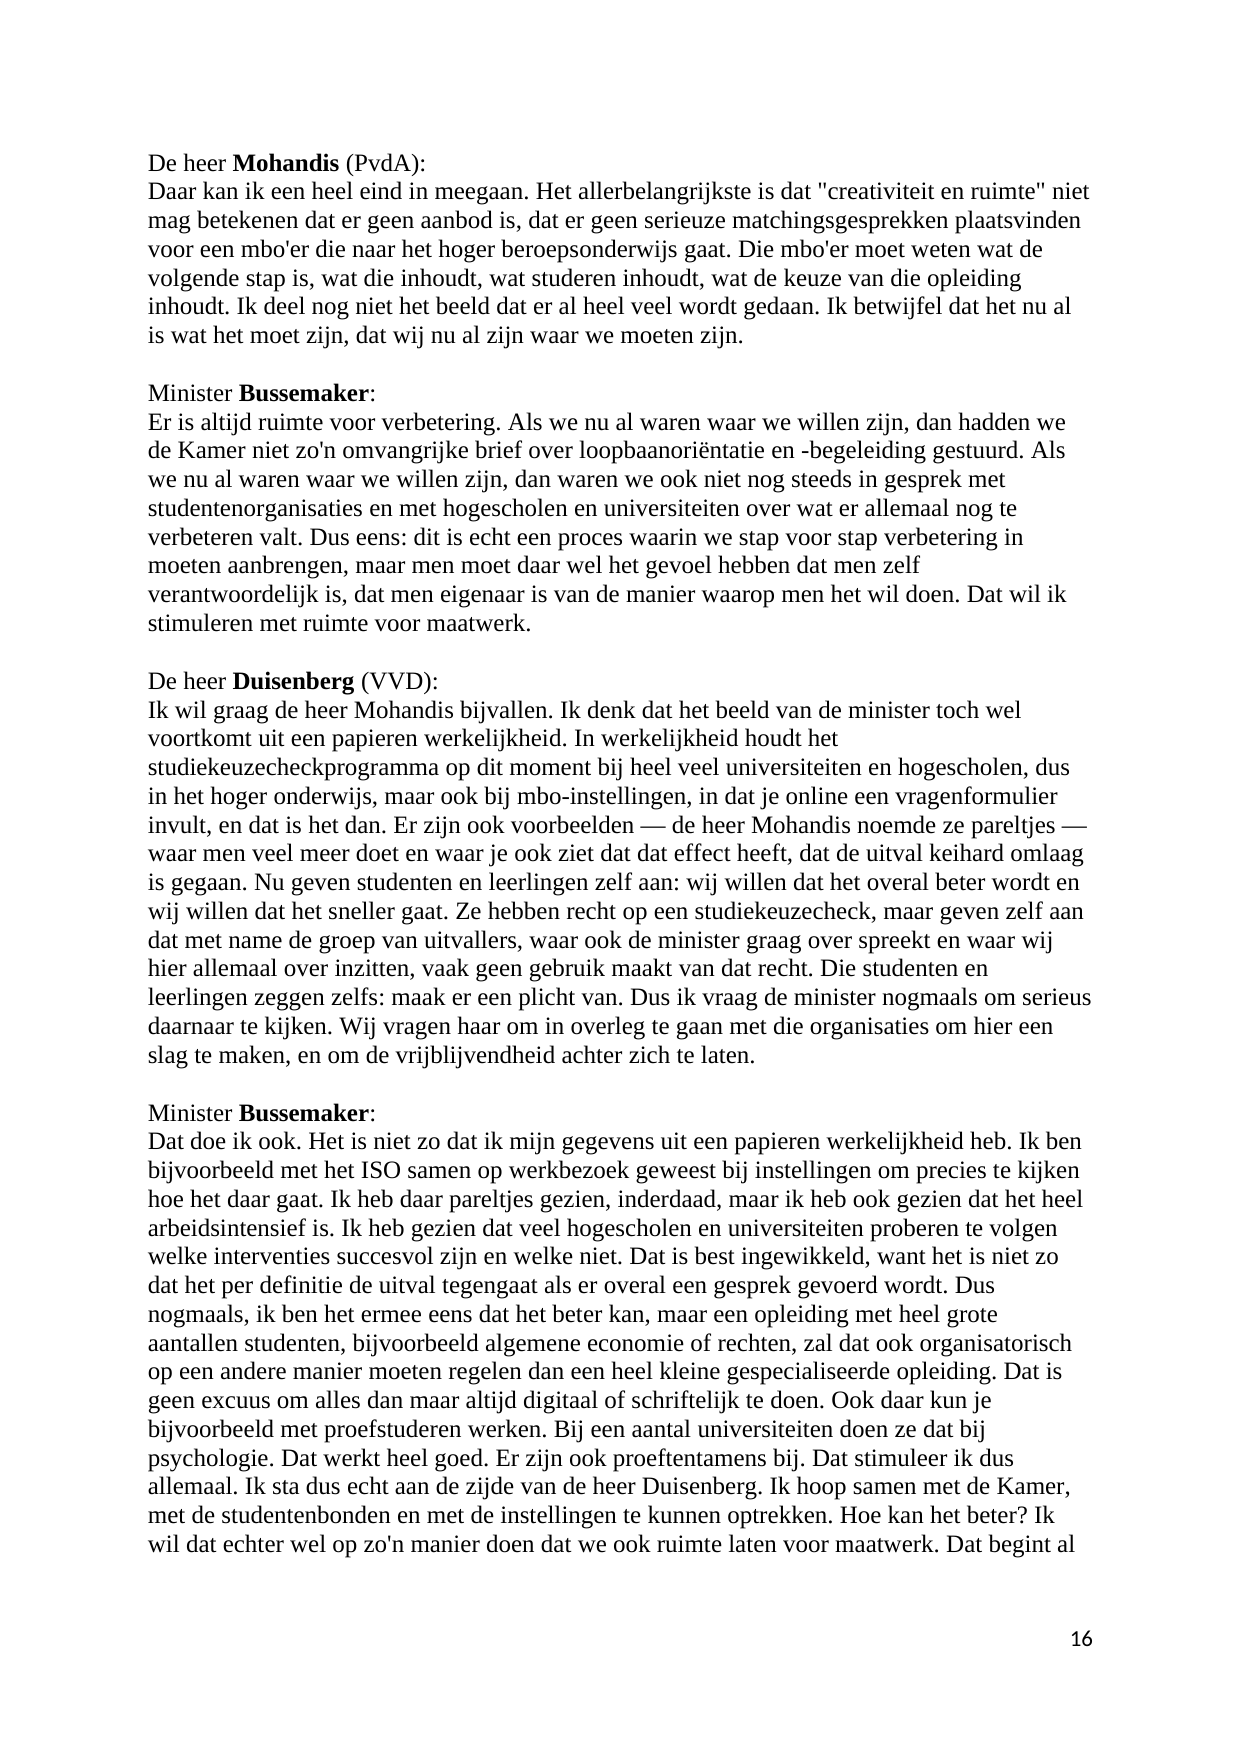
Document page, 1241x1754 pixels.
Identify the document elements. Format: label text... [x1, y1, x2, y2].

text Minister Bussemaker: Er is altijd ruimte voor verbetering. Als we nu al waren waar we willen zijn, dan hadden we de Kamer niet zo'n omvangrijke brief over loopbaanoriëntatie en -begeleiding gestuurd. Als we nu al waren waar we willen zijn, dan waren we ook niet nog steeds in gesprek met studentenorganisaties en met hogescholen en universiteiten over wat er allemaal nog te verbeteren valt. Dus eens: dit is echt een proces waarin we stap voor stap verbetering in moeten aanbrengen, maar men moet daar wel het gevoel hebben dat men zelf verantwoordelijk is, dat men eigenaar is van de manier waarop men het wil doen. Dat wil ik stimuleren met ruimte voor maatwerk. [148, 378, 1093, 637]
text De heer Duisenberg (VVD): Ik wil graag de heer Mohandis bijvallen. Ik denk dat het beeld van de minister toch wel voortkomt uit een papieren werkelijkheid. In werkelijkheid houdt het studiekeuzecheckprogramma op dit moment bij heel veel universiteiten en hogescholen, dus in het hoger onderwijs, maar ook bij mbo-instellingen, in dat je online een vragenformulier invult, en dat is het dan. Er zijn ook voorbeelden — de heer Mohandis noemde ze pareltjes — waar men veel meer doet en waar je ook ziet dat dat effect heeft, dat de uitval keihard omlaag is gegaan. Nu geven studenten en leerlingen zelf aan: wij willen dat het overal beter wordt en wij willen dat het sneller gaat. Ze hebben recht op een studiekeuzecheck, maar geven zelf aan dat met name de groep van uitvallers, waar ook de minister graag over spreekt en waar wij hier allemaal over inzitten, vaak geen gebruik maakt van dat recht. Die studenten en leerlingen zeggen zelfs: maak er een plicht van. Dus ik vraag de minister nogmaals om serieus daarnaar te kijken. Wij vragen haar om in overleg te gaan met die organisaties om hier een slag te maken, en om de vrijblijvendheid achter zich te laten. [148, 666, 1093, 1068]
text De heer Mohandis (PvdA): Daar kan ik een heel eind in meegaan. Het allerbelangrijkste is dat "creativiteit en ruimte" niet mag betekenen dat er geen aanbod is, dat er geen serieuze matchingsgesprekken plaatsvinden voor een mbo'er die naar het hoger beroepsonderwijs gaat. Die mbo'er moet weten wat de volgende stap is, wat die inhoudt, wat studeren inhoudt, wat de keuze van die opleiding inhoudt. Ik deel nog niet het beeld dat er al heel veel wordt gedaan. Ik betwijfel dat het nu al is wat het moet zijn, dat wij nu al zijn waar we moeten zijn. [148, 148, 1093, 349]
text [148, 1098, 1093, 1558]
